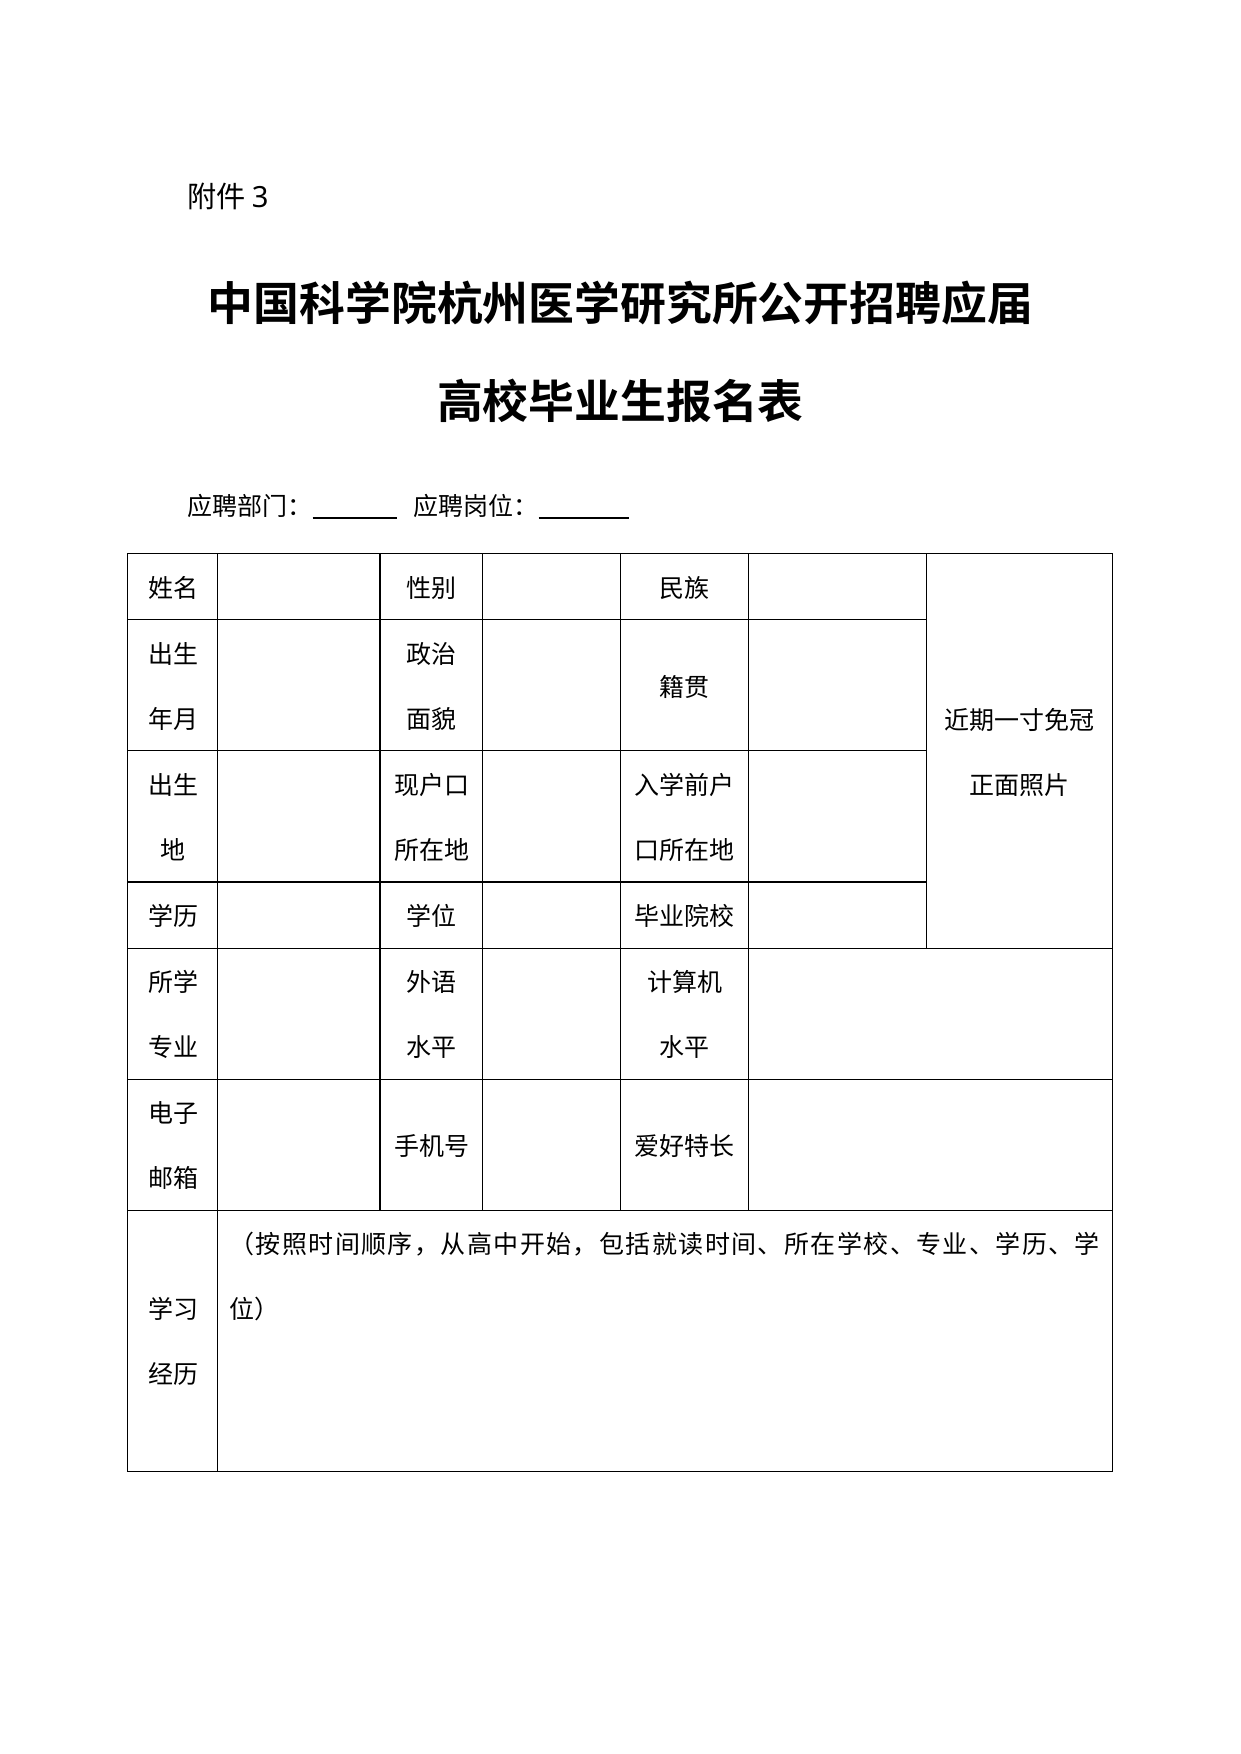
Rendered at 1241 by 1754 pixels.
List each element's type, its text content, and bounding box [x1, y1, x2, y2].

table_cell [483, 1080, 620, 1209]
table_cell [483, 620, 620, 750]
table_cell 计算机 水平 [621, 949, 748, 1078]
table_cell [218, 949, 379, 1078]
table_cell [749, 1080, 1112, 1209]
table_cell [749, 949, 1112, 1078]
table_cell 学习经历 [128, 1211, 217, 1471]
table_cell 学位 [381, 883, 482, 947]
table_cell [218, 620, 379, 750]
table_cell 政治 面貌 [381, 620, 482, 750]
text 附件3 [187, 162, 1053, 227]
table_header [218, 554, 379, 619]
table_header [749, 554, 926, 619]
table_cell 爱好特长 [621, 1080, 748, 1209]
table_cell [218, 751, 379, 881]
table_cell [749, 751, 926, 881]
table_cell （按照时间顺序，从高中开始，包括就读时间、所在学校、专业、学历、学位） [218, 1211, 1112, 1471]
table_header 姓名 [128, 554, 217, 619]
table_cell 外语 水平 [381, 949, 482, 1078]
table_cell 出生地 [128, 751, 217, 881]
table_cell 手机号 [381, 1080, 482, 1209]
table_cell 入学前户口所在地 [621, 751, 748, 881]
table_cell [483, 751, 620, 881]
table_cell [749, 883, 926, 947]
table_cell 籍贯 [621, 620, 748, 750]
table_header 民族 [621, 554, 748, 619]
text 中国科学院杭州医学研究所公开招聘应届高校毕业生报名表 [187, 252, 1053, 447]
table_cell 电子邮箱 [128, 1080, 217, 1209]
text 应聘部门： 应聘岗位： [187, 472, 1053, 537]
table_cell [218, 1080, 379, 1209]
table_cell [218, 883, 379, 947]
table_header [483, 554, 620, 619]
table_header 性别 [381, 554, 482, 619]
table_cell [483, 883, 620, 947]
table_cell [749, 620, 926, 750]
table_header 近期一寸免冠 正面照片 [927, 554, 1112, 947]
table_cell 现户口所在地 [381, 751, 482, 881]
table_cell 学历 [128, 883, 217, 947]
table_cell 出生年月 [128, 620, 217, 750]
table_cell [483, 949, 620, 1078]
table_cell 所学 专业 [128, 949, 217, 1078]
table_cell 毕业院校 [621, 883, 748, 947]
